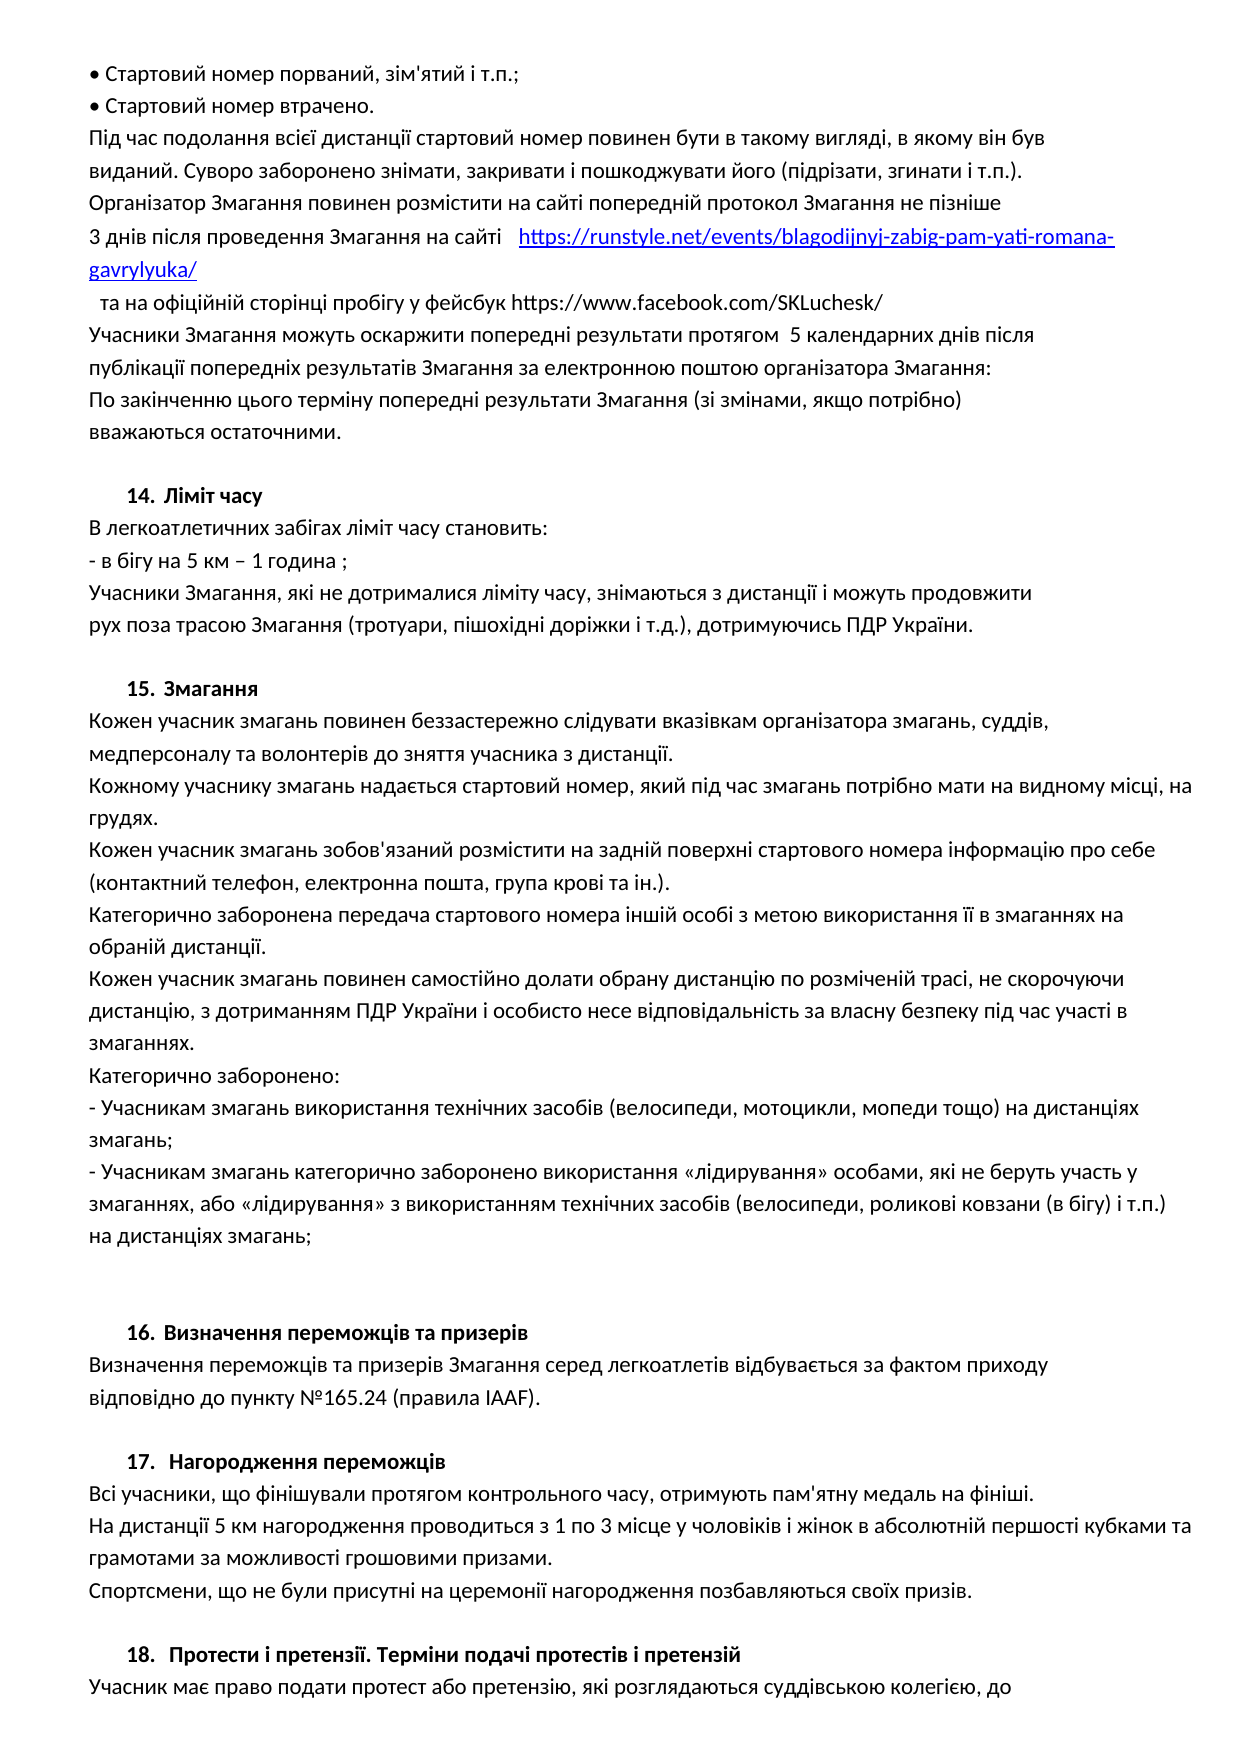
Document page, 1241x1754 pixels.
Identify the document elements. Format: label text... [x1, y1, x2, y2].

text Кожен учасник змагань повинен самостійно долати обрану дистанцію по розміченій трасі, не скорочуючи дистанцію, з дотриманням ПДР України і особисто несе відповідальність за власну безпеку під час участі в змаганнях. [89, 964, 1196, 1057]
list Нагородження переможців [126, 1447, 1196, 1475]
text публікації попередніх результатів Змагання за електронною поштою організатора Змагання: [89, 353, 1196, 381]
text Визначення переможців та призерів Змагання серед легкоатлетів відбувається за фактом приходу [89, 1350, 1196, 1378]
text По закінченню цього терміну попередні результати Змагання (зі змінами, якщо потрібно) [89, 385, 1196, 413]
text Спортсмени, що не були присутні на церемонії нагородження позбавляються своїх призів. [89, 1576, 1196, 1604]
text Кожен учасник змагань зобов'язаний розмістити на задній поверхні стартового номера інформацію про себе (контактний телефон, електронна пошта, група крові та ін.). [89, 835, 1196, 896]
text - Учасникам змагань категорично заборонено використання «лідирування» особами, які не беруть участь у змаганнях, або «лідирування» з використанням технічних засобів (велосипеди, роликові ковзани (в бігу) і т.п.) на дистанціях змагань; [89, 1157, 1196, 1250]
text Під час подолання всієї дистанції стартовий номер повинен бути в такому вигляді, в якому він був [89, 123, 1196, 152]
text Учасник має право подати протест або претензію, які розглядаються суддівською колегією, до [89, 1672, 1196, 1700]
text рух поза трасою Змагання (тротуари, пішохідні доріжки і т.д.), дотримуючись ПДР України. [89, 610, 1196, 638]
text Організатор Змагання повинен розмістити на сайті попередній протокол Змагання не пізніше [89, 188, 1196, 216]
text • Стартовий номер порваний, зім'ятий і т.п.; [89, 59, 1196, 87]
list Ліміт часу [126, 481, 1196, 509]
text Кожному учаснику змагань надається стартовий номер, який під час змагань потрібно мати на видному місці, на грудях. [89, 771, 1196, 831]
text - в бігу на 5 км – 1 година ; [89, 546, 1196, 574]
text В легкоатлетичних забігах ліміт часу становить: [89, 513, 1196, 542]
text виданий. Суворо заборонено знімати, закривати і пошкоджувати його (підрізати, згинати і т.п.). [89, 156, 1196, 184]
text Категорично заборонена передача стартового номера іншій особі з метою використання її в змаганнях на обраній дистанції. [89, 900, 1196, 960]
text Категорично заборонено: [89, 1061, 1196, 1089]
text Кожен учасник змагань повинен беззастережно слідувати вказівкам організатора змагань, суддів, медперсоналу та волонтерів до зняття учасника з дистанції. [89, 707, 1196, 767]
list Визначення переможців та призерів [126, 1318, 1196, 1346]
text - Учасникам змагань використання технічних засобів (велосипеди, мотоцикли, мопеди тощо) на дистанціях змагань; [89, 1093, 1196, 1153]
text вважаються остаточними. [89, 417, 1196, 445]
list Протести і претензії. Терміни подачі протестів і претензій [126, 1640, 1196, 1668]
text Всі учасники, що фінішували протягом контрольного часу, отримують пам'ятну медаль на фініші. [89, 1479, 1196, 1507]
text • Стартовий номер втрачено. [89, 91, 1196, 119]
text відповідно до пункту №165.24 (правила IAAF). [89, 1383, 1196, 1443]
list Змагання [126, 674, 1196, 702]
text 3 днів після проведення Змагання на сайті https://runstyle.net/events/blagodijnyj-zabig-pam-yati-romana-gavrylyuka/ [89, 220, 1196, 283]
text На дистанції 5 км нагородження проводиться з 1 по 3 місце у чоловіків і жінок в абсолютній першості кубками та грамотами за можливості грошовими призами. [89, 1511, 1196, 1572]
text Учасники Змагання, які не дотрималися ліміту часу, знімаються з дистанції і можуть продовжити [89, 578, 1196, 606]
text Учасники Змагання можуть оскаржити попередні результати протягом 5 календарних днів після [89, 320, 1196, 348]
text та на офіційній сторінці пробігу у фейсбук https://www.facebook.com/SKLuchesk/ [94, 288, 1196, 316]
